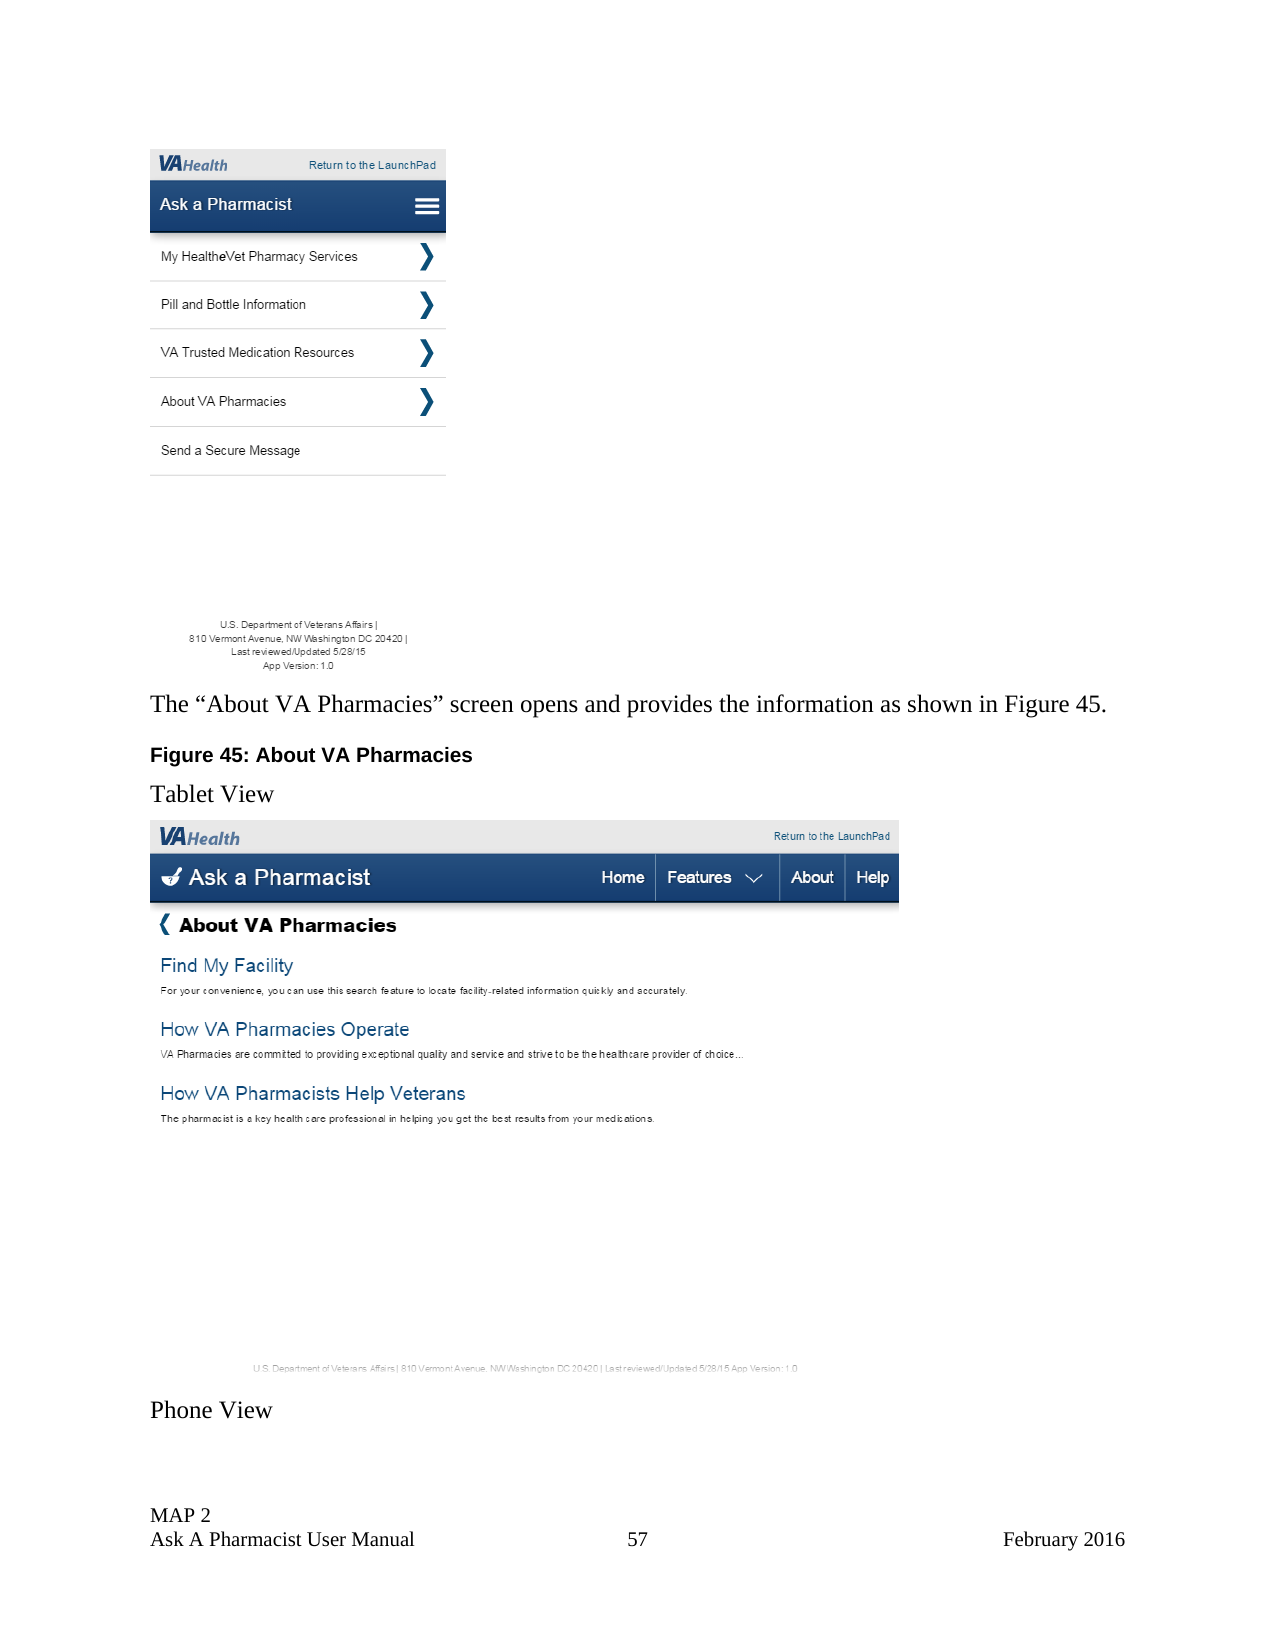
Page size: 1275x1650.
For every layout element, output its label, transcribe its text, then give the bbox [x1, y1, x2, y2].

picture [150, 820, 899, 1383]
picture [150, 149, 446, 677]
text Tablet View [150, 779, 1125, 808]
text The “About VA Pharmacies” screen opens and provides the information as shown in Figure 45. [150, 689, 1125, 718]
text Phone View [150, 1395, 1125, 1424]
